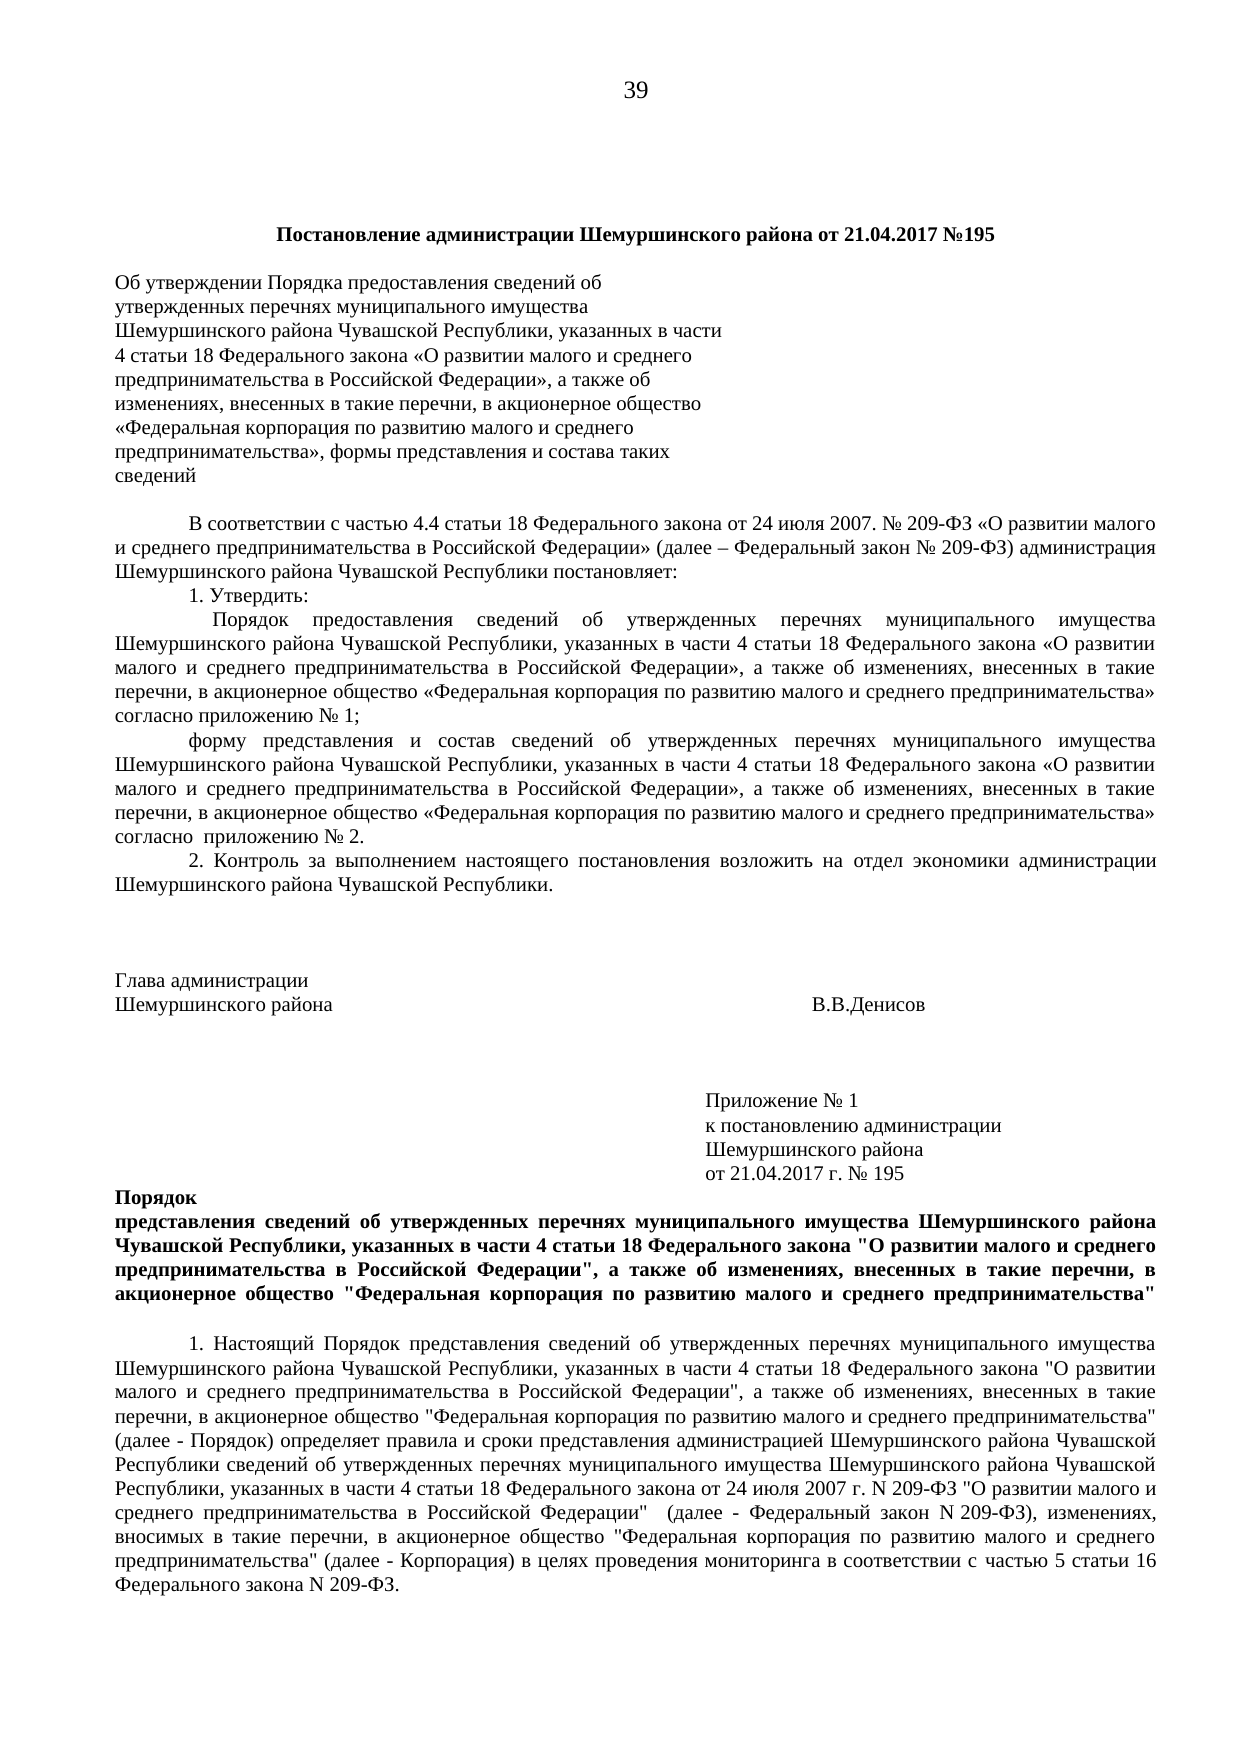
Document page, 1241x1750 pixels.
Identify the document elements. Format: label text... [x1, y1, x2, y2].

text 1. Настоящий Порядок представления сведений об утвержденных перечнях муниципального имущества Шемуршинского района Чувашской Республики, указанных в части 4 статьи 18 Федерального закона "О развитии малого и среднего предпринимательства в Российской Федерации", а также об изменениях, внесенных в такие перечни, в акционерное общество "Федеральная корпорация по развитию малого и среднего предпринимательства" (далее - Порядок) определяет правила и сроки представления администрацией Шемуршинского района Чувашской Республики сведений об утвержденных перечнях муниципального имущества Шемуршинского района Чувашской Республики, указанных в части 4 статьи 18 Федерального закона от 24 июля 2007 г. N 209-ФЗ "О развитии малого и среднего предпринимательства в Российской Федерации" (далее - Федеральный закон N 209-ФЗ), изменениях, вносимых в такие перечни, в акционерное общество "Федеральная корпорация по развитию малого и среднего предпринимательства" (далее - Корпорация) в целях проведения мониторинга в соответствии с частью 5 статьи 16 Федерального закона N 209-ФЗ. [114, 1331, 1157, 1596]
text 1. Утвердить: [114, 583, 1157, 607]
text Об утверждении Порядка предоставления сведений об утвержденных перечнях муниципального имущества Шемуршинского района Чувашской Республики, указанных в части 4 статьи 18 Федерального закона «О развитии малого и среднего предпринимательства в Российской Федерации», а также об изменениях, внесенных в такие перечни, в акционерное общество «Федеральная корпорация по развитию малого и среднего предпринимательства», формы представления и состава таких сведений [114, 270, 729, 487]
text Шемуршинского района [705, 1137, 1157, 1161]
text форму представления и состав сведений об утвержденных перечнях муниципального имущества Шемуршинского района Чувашской Республики, указанных в части 4 статьи 18 Федерального закона «О развитии малого и среднего предпринимательства в Российской Федерации», а также об изменениях, внесенных в такие перечни, в акционерное общество «Федеральная корпорация по развитию малого и среднего предпринимательства» согласно приложению № 2. [114, 727, 1157, 848]
text Приложение № 1 [705, 1088, 1157, 1112]
text 2. Контроль за выполнением настоящего постановления возложить на отдел экономики администрации Шемуршинского района Чувашской Республики. [114, 848, 1157, 896]
text Постановление администрации Шемуршинского района от 21.04.2017 №195 [114, 222, 1157, 246]
text Глава администрации [114, 968, 1157, 992]
text Шемуршинского района В.В.Денисов [114, 992, 1157, 1016]
subtitle Порядок представления сведений об утвержденных перечнях муниципального имущества Шемуршинского района Чувашской Республики, указанных в части 4 статьи 18 Федерального закона "О развитии малого и среднего предпринимательства в Российской Федерации", а также об изменениях, внесенных в такие перечни, в акционерное общество "Федеральная корпорация по развитию малого и среднего предпринимательства" [114, 1185, 1157, 1331]
text от 21.04.2017 г. № 195 [705, 1161, 1157, 1185]
text В соответствии с частью 4.4 статьи 18 Федерального закона от 24 июля 2007. № 209-ФЗ «О развитии малого и среднего предпринимательства в Российской Федерации» (далее – Федеральный закон № 209-ФЗ) администрация Шемуршинского района Чувашской Республики постановляет: [114, 511, 1157, 583]
text Порядок предоставления сведений об утвержденных перечнях муниципального имущества Шемуршинского района Чувашской Республики, указанных в части 4 статьи 18 Федерального закона «О развитии малого и среднего предпринимательства в Российской Федерации», а также об изменениях, внесенных в такие перечни, в акционерное общество «Федеральная корпорация по развитию малого и среднего предпринимательства» согласно приложению № 1; [114, 607, 1157, 727]
text к постановлению администрации [705, 1112, 1157, 1137]
